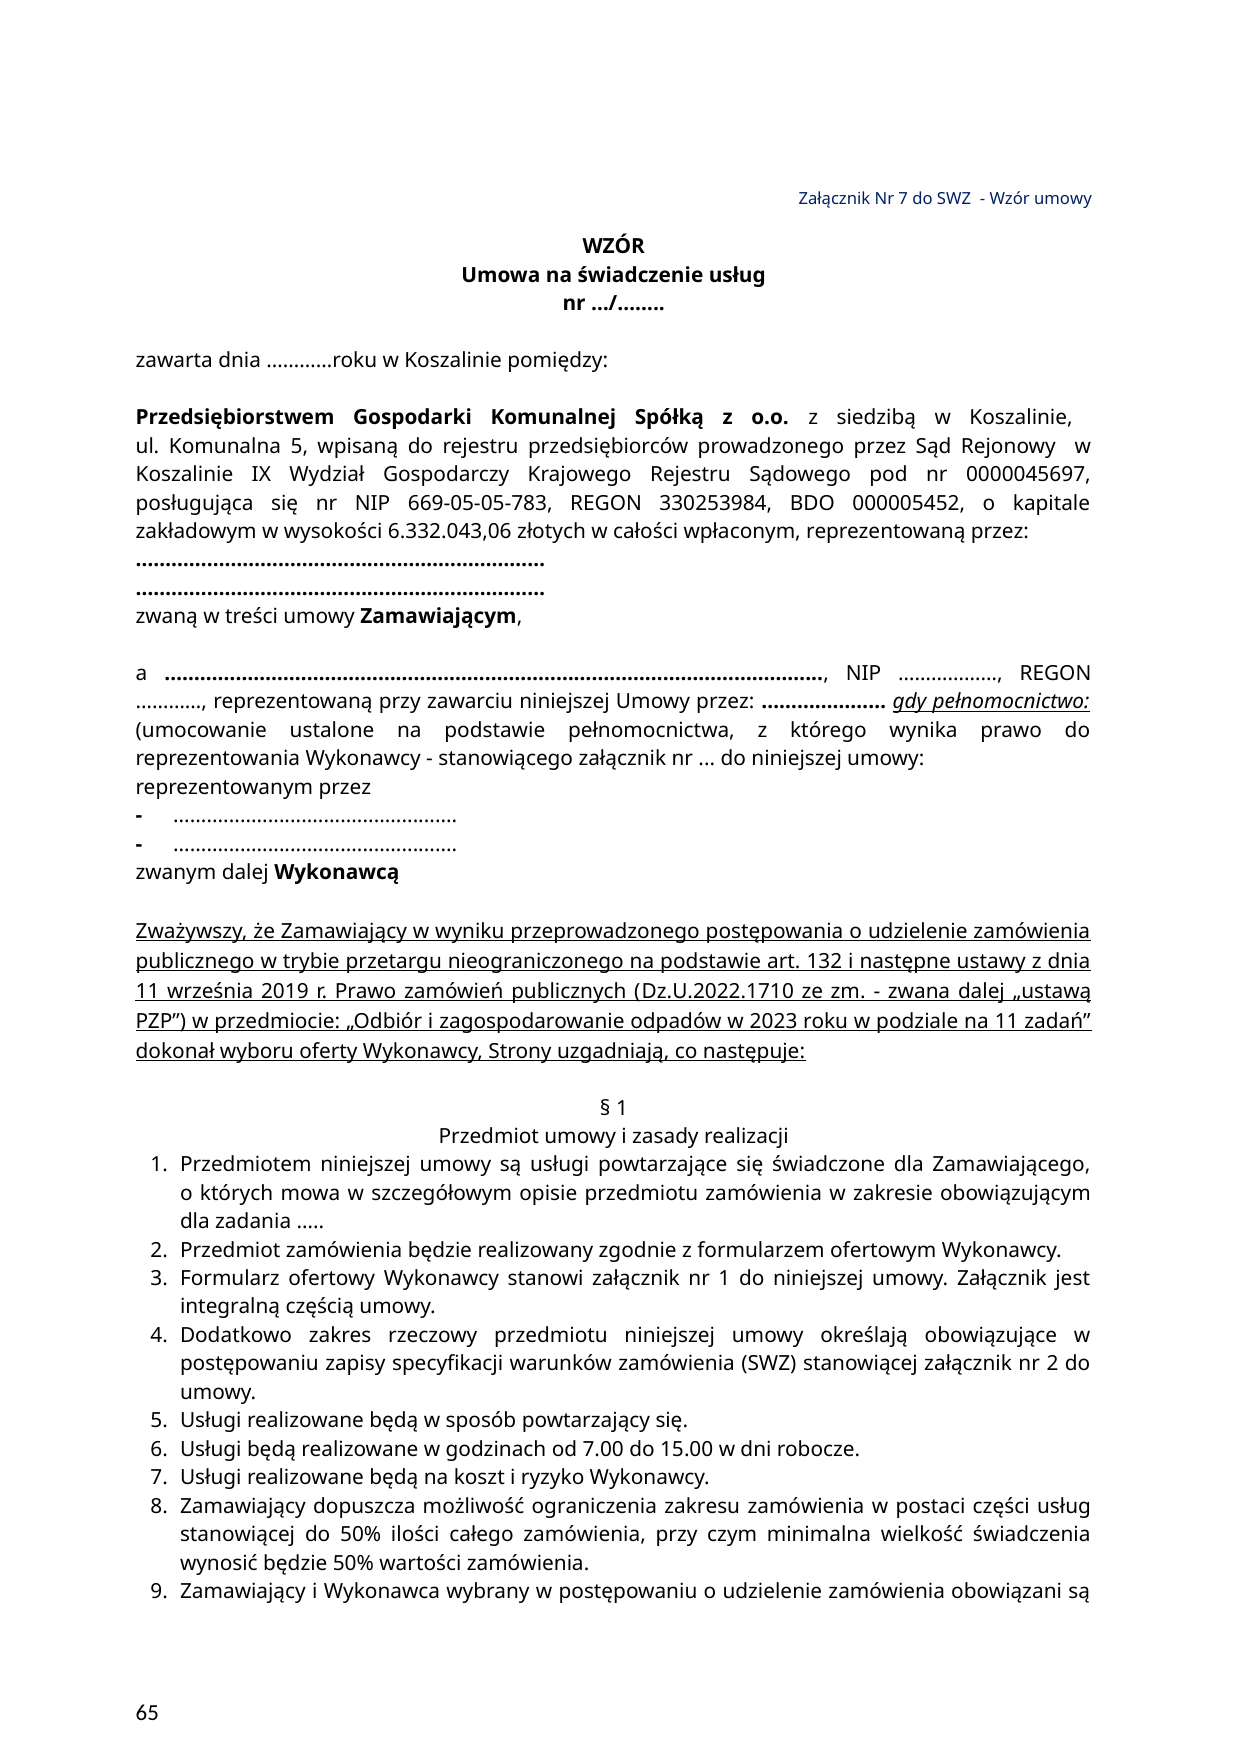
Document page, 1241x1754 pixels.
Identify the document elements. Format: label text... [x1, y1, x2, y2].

text zwanym dalej Wykonawcą [135, 857, 1092, 886]
subtitle Zważywszy, że Zamawiający w wyniku przeprowadzonego postępowania o udzielenie zamówienia publicznego w trybie przetargu nieograniczonego na podstawie art. 132 i następne ustawy z dnia 11 września 2019 r. Prawo zamówień publicznych (Dz.U.2022.1710 ze zm. - zwana dalej „ustawą PZP”) w przedmiocie: „Odbiór i zagospodarowanie odpadów w 2023 roku w podziale na 11 zadań” dokonał wyboru oferty Wykonawcy, Strony uzgadniają, co następuje: [135, 1031, 1092, 1064]
list Formularz ofertowy Wykonawcy stanowi załącznik nr 1 do niniejszej umowy. Załącznik jest integralną częścią umowy. [150, 1263, 1092, 1320]
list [150, 1576, 1092, 1604]
text zwaną w treści umowy Zamawiającym, [135, 601, 1092, 630]
text - ................................................... [135, 829, 1092, 857]
list Dodatkowo zakres rzeczowy przedmiotu niniejszej umowy określają obowiązujące w postępowaniu zapisy specyfikacji warunków zamówienia (SWZ) stanowiącej załącznik nr 2 do umowy. [150, 1320, 1092, 1405]
text Załącznik Nr 7 do SWZ - Wzór umowy [135, 186, 1092, 209]
list Przedmiotem niniejszej umowy są usługi powtarzające się świadczone dla Zamawiającego, o których mowa w szczegółowym opisie przedmiotu zamówienia w zakresie obowiązującym dla zadania ….. [150, 1149, 1092, 1235]
list Usługi będą realizowane w godzinach od 7.00 do 15.00 w dni robocze. [150, 1434, 1092, 1462]
text …………………………………………………………… [135, 573, 1092, 601]
text WZÓR [135, 232, 1092, 260]
text nr …/…….. [135, 288, 1092, 317]
text Przedsiębiorstwem Gospodarki Komunalnej Spółką z o.o. z siedzibą w Koszalinie, ul. Komunalna 5, wpisaną do rejestru przedsiębiorców prowadzonego przez Sąd Rejonowy w Koszalinie IX Wydział Gospodarczy Krajowego Rejestru Sądowego pod nr 0000045697, posługująca się nr NIP 669-05-05-783, REGON 330253984, BDO 000005452, o kapitale zakładowym w wysokości 6.332.043,06 złotych w całości wpłaconym, reprezentowaną przez: [135, 402, 1092, 544]
text - ................................................... [135, 800, 1092, 829]
list Przedmiot zamówienia będzie realizowany zgodnie z formularzem ofertowym Wykonawcy. [150, 1235, 1092, 1263]
list Usługi realizowane będą na koszt i ryzyko Wykonawcy. [150, 1462, 1092, 1491]
text Przedmiot umowy i zasady realizacji [135, 1121, 1092, 1149]
list Zamawiający dopuszcza możliwość ograniczenia zakresu zamówienia w postaci części usług stanowiącej do 50% ilości całego zamówienia, przy czym minimalna wielkość świadczenia wynosić będzie 50% wartości zamówienia. [150, 1491, 1092, 1576]
subtitle Zważywszy, że Zamawiający w wyniku przeprowadzonego postępowania o udzielenie zamówienia publicznego w trybie przetargu nieograniczonego na podstawie art. 132 i następne ustawy z dnia 11 września 2019 r. Prawo zamówień publicznych (Dz.U.2022.1710 ze zm. - zwana dalej „ustawą PZP”) w przedmiocie: „Odbiór i zagospodarowanie odpadów w 2023 roku w podziale na 11 zadań” dokonał wyboru oferty Wykonawcy, Strony uzgadniają, co następuje: [135, 914, 1092, 1030]
text …………………………………………………………… [135, 544, 1092, 573]
list Usługi realizowane będą w sposób powtarzający się. [150, 1405, 1092, 1434]
text a ………………………………………………………………………………………………..., NIP ………………, REGON …………, reprezentowaną przy zawarciu niniejszej Umowy przez: ………………… gdy pełnomocnictwo: (umocowanie ustalone na podstawie pełnomocnictwa, z którego wynika prawo do reprezentowania Wykonawcy - stanowiącego załącznik nr ... do niniejszej umowy: [135, 658, 1092, 772]
text zawarta dnia …………roku w Koszalinie pomiędzy: [135, 345, 1092, 374]
text Umowa na świadczenie usług [135, 260, 1092, 288]
text reprezentowanym przez [135, 772, 1092, 800]
text § 1 [135, 1093, 1092, 1121]
